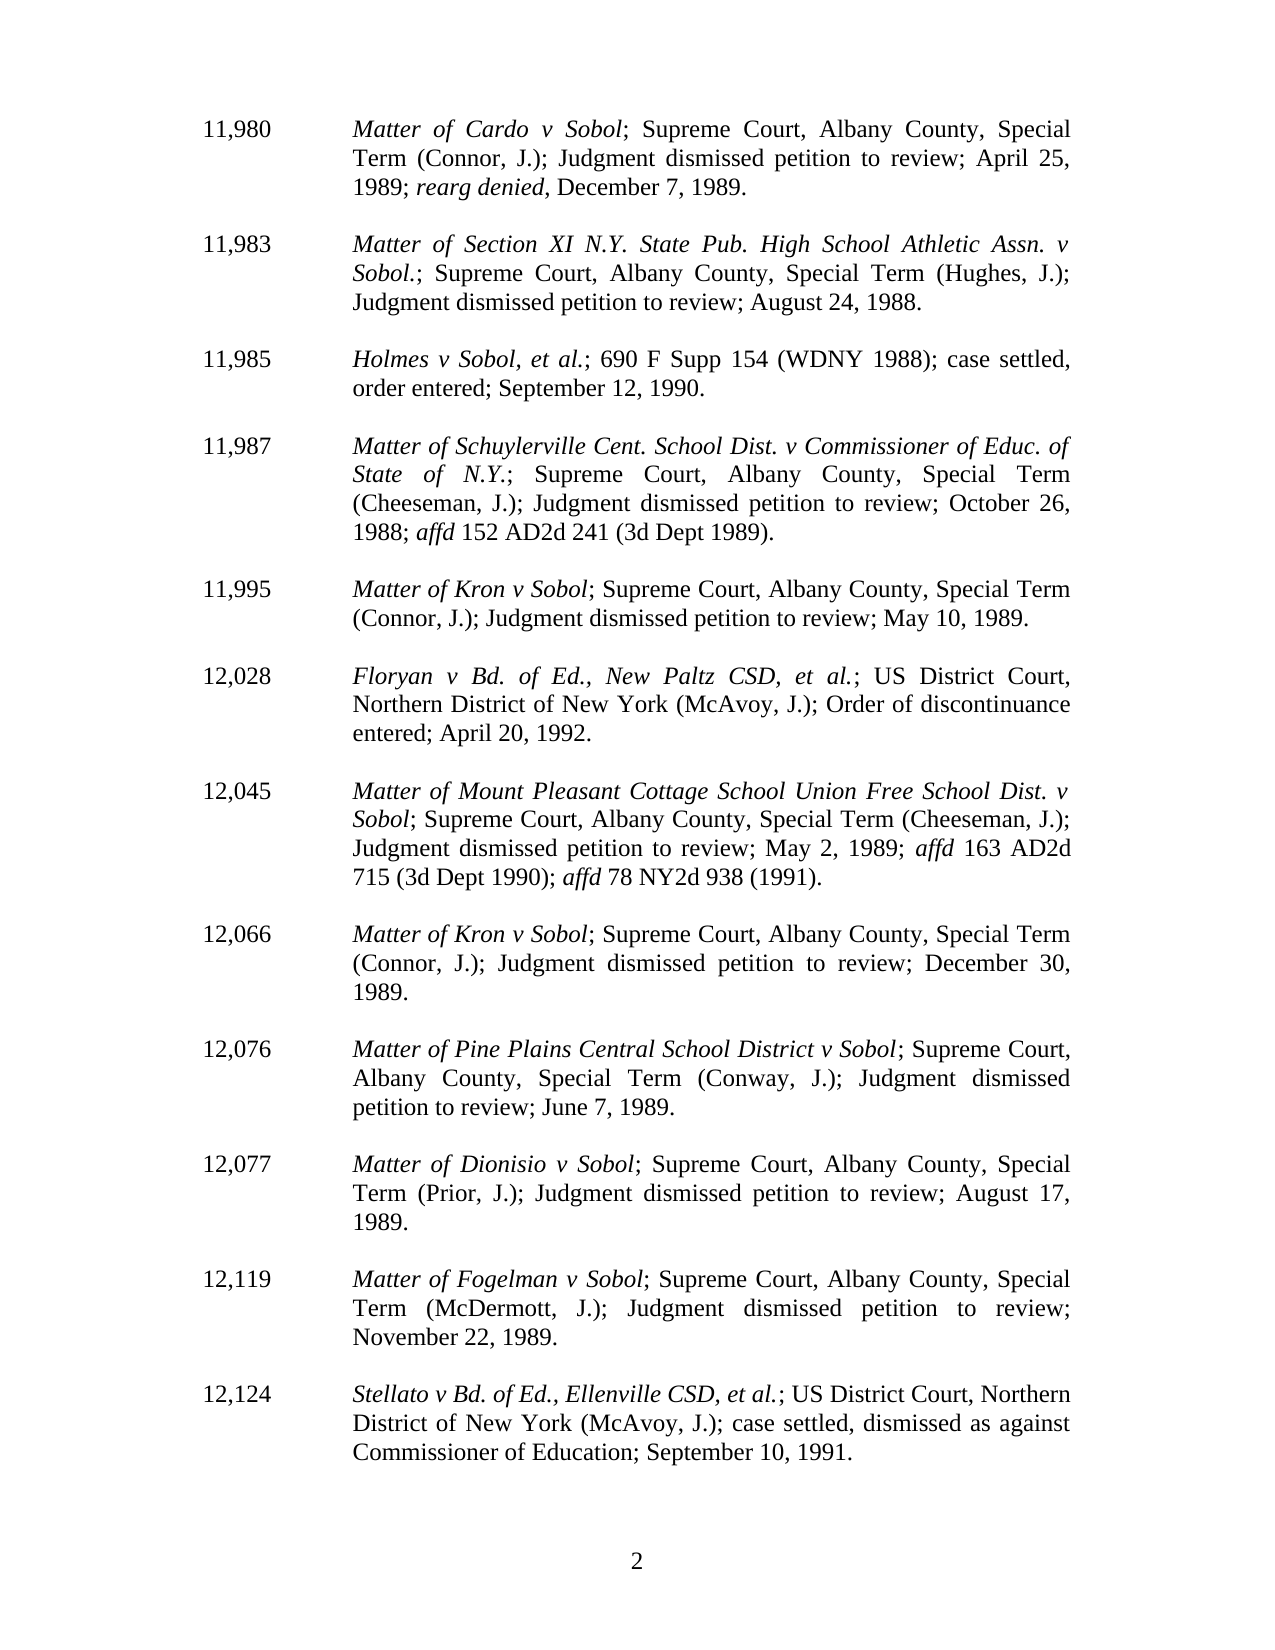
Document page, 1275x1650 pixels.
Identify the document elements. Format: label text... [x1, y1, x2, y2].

text 12,066 Matter of Kron v Sobol; Supreme Court, Albany County, Special Term (Connor, J.); Judgment dismissed petition to review; December 30, 1989. [202, 919, 1071, 1006]
text 12,076 Matter of Pine Plains Central School District v Sobol; Supreme Court, Albany County, Special Term (Conway, J.); Judgment dismissed petition to review; June 7, 1989. [202, 1034, 1071, 1121]
text 11,980 Matter of Cardo v Sobol; Supreme Court, Albany County, Special Term (Connor, J.); Judgment dismissed petition to review; April 25, 1989; rearg denied, December 7, 1989. [202, 114, 1071, 201]
text 12,045 Matter of Mount Pleasant Cottage School Union Free School Dist. v Sobol; Supreme Court, Albany County, Special Term (Cheeseman, J.); Judgment dismissed petition to review; May 2, 1989; affd 163 AD2d 715 (3d Dept 1990); affd 78 NY2d 938 (1991). [202, 776, 1071, 891]
text 11,987 Matter of Schuylerville Cent. School Dist. v Commissioner of Educ. of State of N.Y.; Supreme Court, Albany County, Special Term (Cheeseman, J.); Judgment dismissed petition to review; October 26, 1988; affd 152 AD2d 241 (3d Dept 1989). [202, 431, 1071, 546]
text 12,028 Floryan v Bd. of Ed., New Paltz CSD, et al.; US District Court, Northern District of New York (McAvoy, J.); Order of discontinuance entered; April 20, 1992. [202, 661, 1071, 747]
text 12,077 Matter of Dionisio v Sobol; Supreme Court, Albany County, Special Term (Prior, J.); Judgment dismissed petition to review; August 17, 1989. [202, 1149, 1071, 1236]
text 11,983 Matter of Section XI N.Y. State Pub. High School Athletic Assn. v Sobol.; Supreme Court, Albany County, Special Term (Hughes, J.); Judgment dismissed petition to review; August 24, 1988. [202, 229, 1071, 316]
text 11,995 Matter of Kron v Sobol; Supreme Court, Albany County, Special Term (Connor, J.); Judgment dismissed petition to review; May 10, 1989. [202, 574, 1071, 632]
text 12,119 Matter of Fogelman v Sobol; Supreme Court, Albany County, Special Term (McDermott, J.); Judgment dismissed petition to review; November 22, 1989. [202, 1264, 1071, 1351]
text 11,985 Holmes v Sobol, et al.; 690 F Supp 154 (WDNY 1988); case settled, order entered; September 12, 1990. [202, 344, 1071, 402]
text 12,124 Stellato v Bd. of Ed., Ellenville CSD, et al.; US District Court, Northern District of New York (McAvoy, J.); case settled, dismissed as against Commissioner of Education; September 10, 1991. [202, 1379, 1071, 1466]
